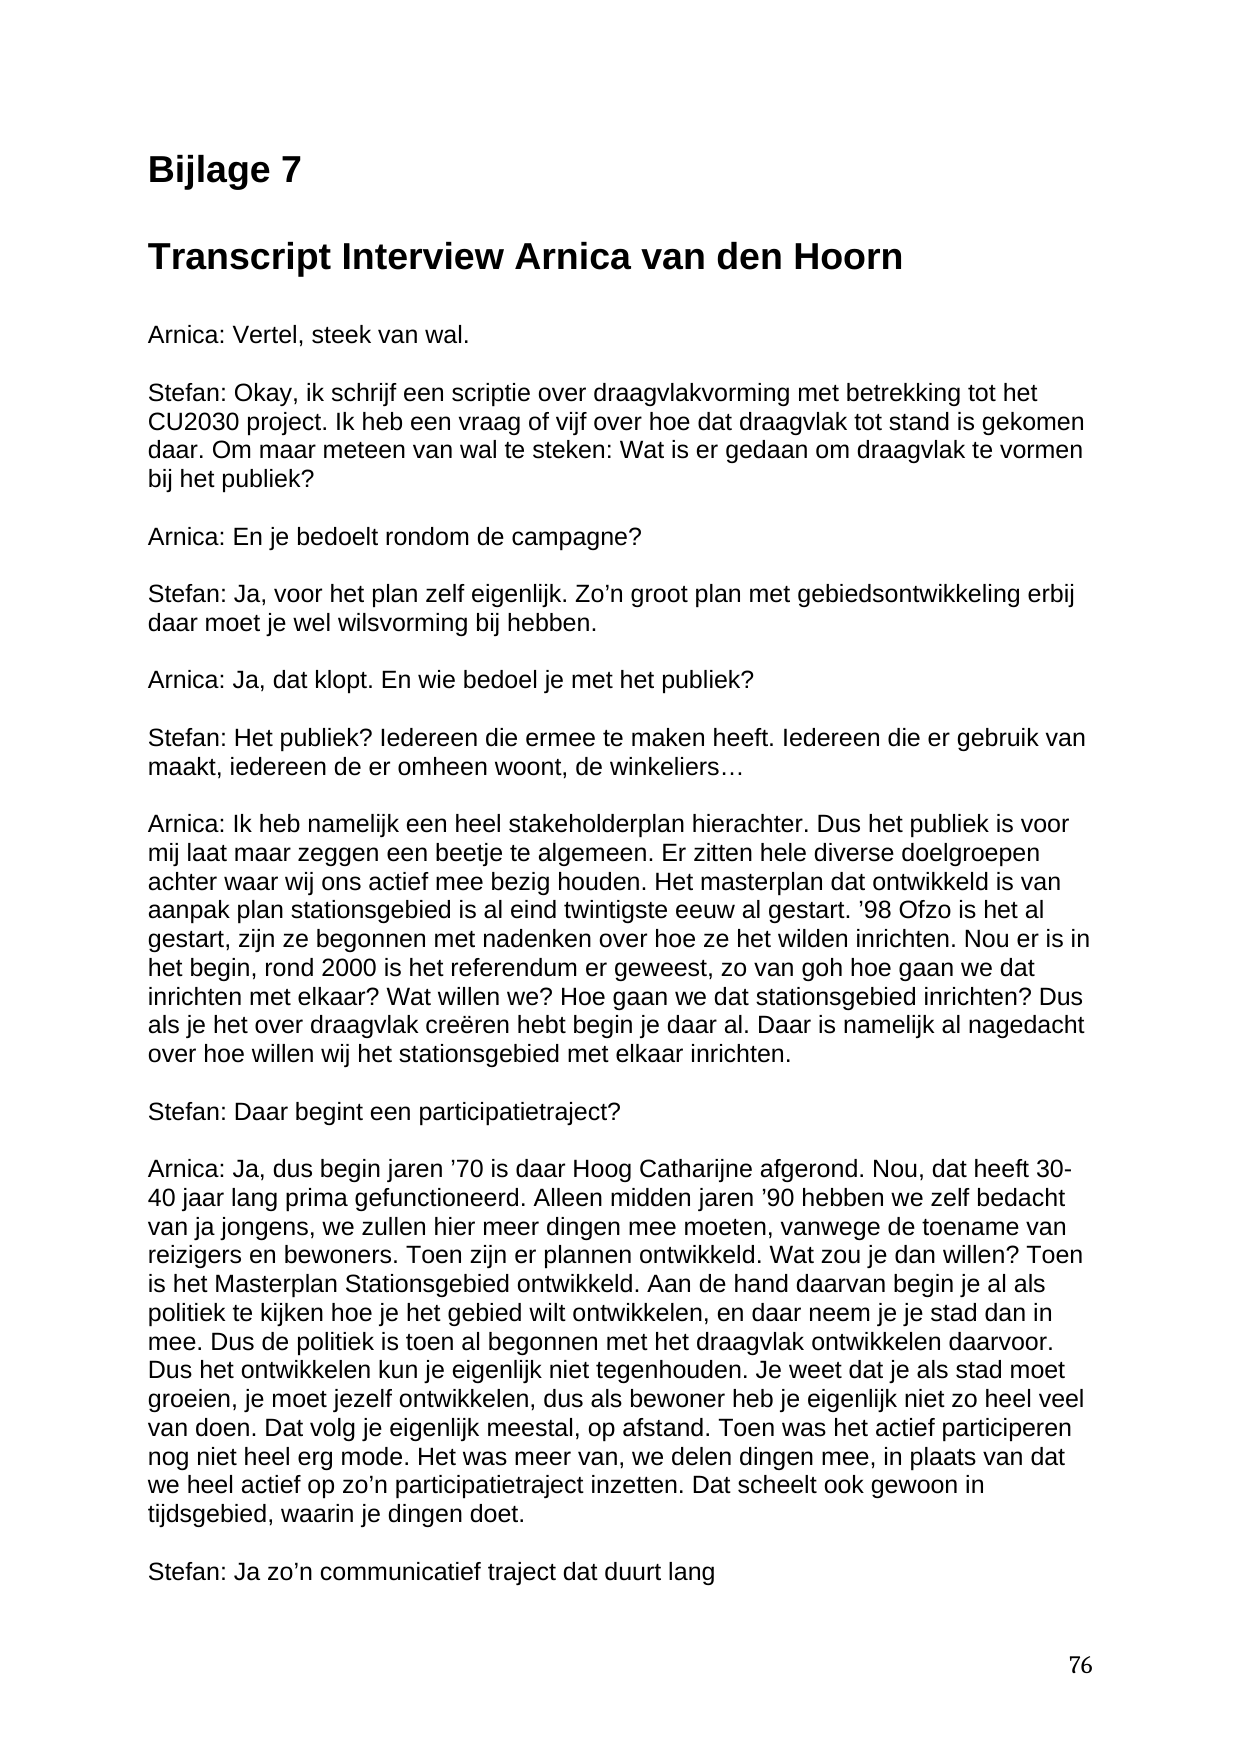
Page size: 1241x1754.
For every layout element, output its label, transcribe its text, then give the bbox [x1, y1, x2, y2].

text Arnica: Ja, dat klopt. En wie bedoel je met het publiek? [148, 665, 1092, 694]
text Bijlage 7 [148, 148, 1092, 191]
text Stefan: Ja, voor het plan zelf eigenlijk. Zo’n groot plan met gebiedsontwikkeling erbij daar moet je wel wilsvorming bij hebben. [148, 579, 1092, 636]
text Arnica: Vertel, steek van wal. [148, 320, 1092, 349]
text Arnica: En je bedoelt rondom de campagne? [148, 521, 1092, 550]
text Stefan: Okay, ik schrijf een scriptie over draagvlakvorming met betrekking tot het CU2030 project. Ik heb een vraag of vijf over hoe dat draagvlak tot stand is gekomen daar. Om maar meteen van wal te steken: Wat is er gedaan om draagvlak te vormen bij het publiek? [148, 378, 1092, 493]
text Transcript Interview Arnica van den Hoorn [148, 234, 1092, 277]
text Stefan: Daar begint een participatietraject? [148, 1096, 1092, 1125]
text Arnica: Ik heb namelijk een heel stakeholderplan hierachter. Dus het publiek is voor mij laat maar zeggen een beetje te algemeen. Er zitten hele diverse doelgroepen achter waar wij ons actief mee bezig houden. Het masterplan dat ontwikkeld is van aanpak plan stationsgebied is al eind twintigste eeuw al gestart. ’98 Ofzo is het al gestart, zijn ze begonnen met nadenken over hoe ze het wilden inrichten. Nou er is in het begin, rond 2000 is het referendum er geweest, zo van goh hoe gaan we dat inrichten met elkaar? Wat willen we? Hoe gaan we dat stationsgebied inrichten? Dus als je het over draagvlak creëren hebt begin je daar al. Daar is namelijk al nagedacht over hoe willen wij het stationsgebied met elkaar inrichten. [148, 809, 1092, 1068]
text Arnica: Ja, dus begin jaren ’70 is daar Hoog Catharijne afgerond. Nou, dat heeft 30-40 jaar lang prima gefunctioneerd. Alleen midden jaren ’90 hebben we zelf bedacht van ja jongens, we zullen hier meer dingen mee moeten, vanwege de toename van reizigers en bewoners. Toen zijn er plannen ontwikkeld. Wat zou je dan willen? Toen is het Masterplan Stationsgebied ontwikkeld. Aan de hand daarvan begin je al als politiek te kijken hoe je het gebied wilt ontwikkelen, en daar neem je je stad dan in mee. Dus de politiek is toen al begonnen met het draagvlak ontwikkelen daarvoor. Dus het ontwikkelen kun je eigenlijk niet tegenhouden. Je weet dat je als stad moet groeien, je moet jezelf ontwikkelen, dus als bewoner heb je eigenlijk niet zo heel veel van doen. Dat volg je eigenlijk meestal, op afstand. Toen was het actief participeren nog niet heel erg mode. Het was meer van, we delen dingen mee, in plaats van dat we heel actief op zo’n participatietraject inzetten. Dat scheelt ook gewoon in tijdsgebied, waarin je dingen doet. [148, 1154, 1092, 1528]
text Stefan: Het publiek? Iedereen die ermee te maken heeft. Iedereen die er gebruik van maakt, iedereen de er omheen woont, de winkeliers… [148, 723, 1092, 780]
text Stefan: Ja zo’n communicatief traject dat duurt lang [148, 1556, 1092, 1585]
